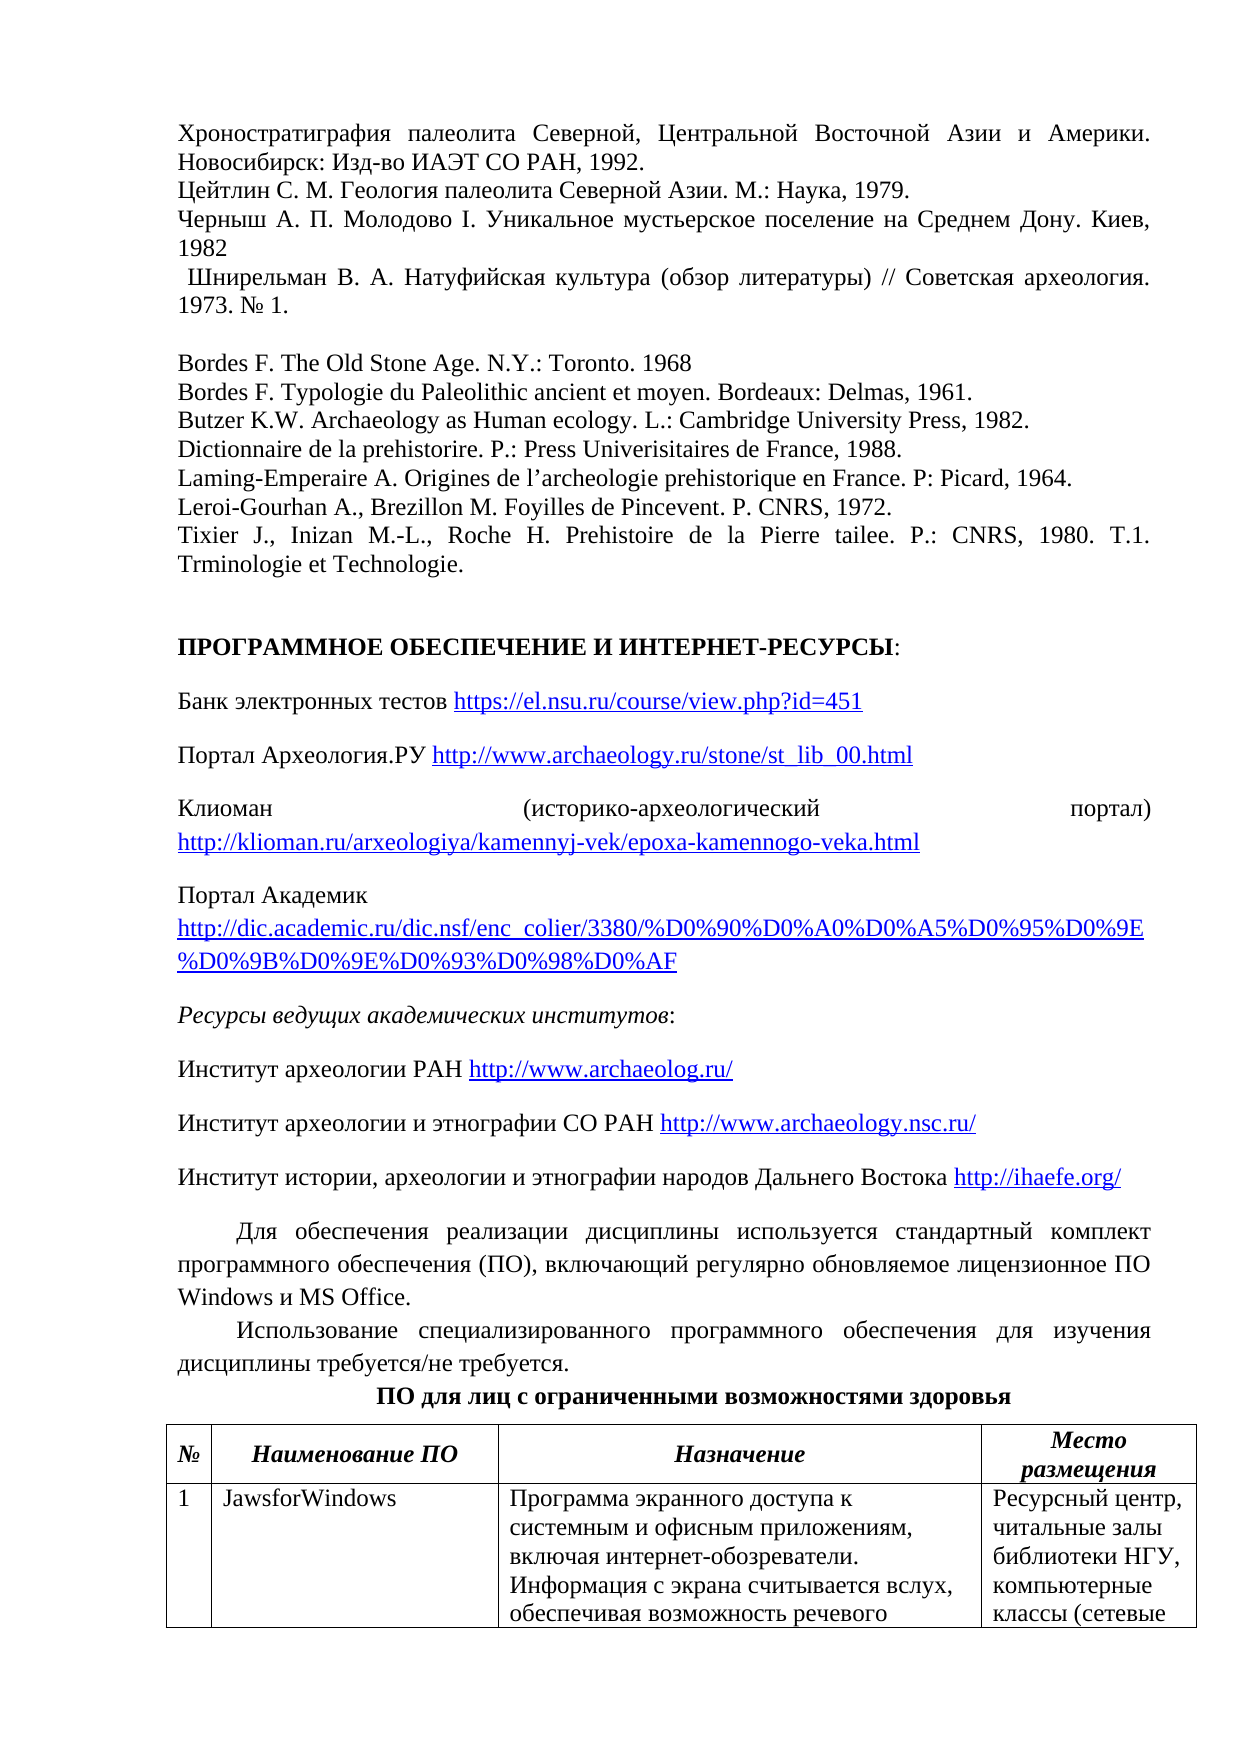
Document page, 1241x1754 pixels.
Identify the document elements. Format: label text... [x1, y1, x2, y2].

table_header № [167, 1425, 211, 1482]
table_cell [499, 1484, 981, 1627]
text Bordes F. Typologie du Paleolithic ancient et moyen. Bordeaux: Delmas, 1961. [177, 377, 1152, 406]
table_header Место размещения [982, 1425, 1196, 1482]
text Шнирельман В. А. Натуфийская культура (обзор литературы) // Советская археология. 1973. № 1. [177, 262, 1152, 319]
text Bordes F. The Old Stone Age. N.Y.: Toronto. 1968 [177, 348, 1152, 377]
text Портал Академик http://dic.academic.ru/dic.nsf/enc_colier/3380/%D0%90%D0%A0%D0%A5%D0%95%D0%9E%D0%9B%D0%9E%D0%93%D0%98%D0%AF [177, 880, 1152, 975]
table_cell 1 [167, 1484, 211, 1627]
text Черныш А. П. Молодово I. Уникальное мустьерское поселение на Среднем Дону. Киев, 1982 [177, 204, 1152, 262]
table_header Наименование ПО [212, 1425, 498, 1482]
text Dictionnaire de la prehistorire. P.: Press Univerisitaires de France, 1988. [177, 434, 1152, 463]
table_cell JawsforWindows [212, 1484, 498, 1627]
text ПРОГРАММНОЕ ОБЕСПЕЧЕНИЕ И ИНТЕРНЕТ-РЕСУРСЫ: [177, 632, 1152, 661]
text Laming-Emperaire A. Origines de l’archeologie prehistorique en France. P: Picard, 1964. [177, 463, 1152, 492]
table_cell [982, 1484, 1196, 1627]
text Ресурсы ведущих академических институтов: [177, 1000, 1152, 1029]
text Клиоман (историко-археологический портал) http://klioman.ru/arxeologiya/kamennyj-vek/epoxa-kamennogo-veka.html [177, 793, 1152, 855]
text Институт http://www.archaeolog.ru/ [177, 1054, 1152, 1083]
text ПО для лиц с ограниченными возможностями здоровья [177, 1381, 1152, 1409]
text Butzer K.W. Archaeology as Human ecology. L.: Cambridge University Press, 1982. [177, 406, 1152, 434]
text Банк электронных тестов https://el.nsu.ru/course/view.php?id=451 [177, 686, 1152, 714]
text Leroi-Gourhan A., Brezillon M. Foyilles de Pincevent. P. CNRS, 1972. [177, 492, 1152, 521]
text Хроностратиграфия палеолита Северной, Центральной Восточной Азии и Америки. Новосибирск: Изд-во ИАЭТ СО РАН, 1992. [177, 118, 1152, 176]
text Использование специализированного программного обеспечения для изучения дисциплины требуется/не требуется. [177, 1315, 1152, 1377]
text Институт археологии и РАН http://www.archaeology.nsc.ru/ [177, 1108, 1152, 1137]
text Портал Археология.РУ http://www.archaeology.ru/stone/st_lib_00.html [177, 740, 1152, 768]
text Институт истории, археологии и этнографии народов Дальнего Востока http://ihaefe.org/ [177, 1162, 1152, 1191]
text Tixier J., Inizan M.-L., Roche H. Prehistoire de la Pierre tailee. P.: CNRS, 1980. T.1. Trminologie et Technologie. [177, 521, 1152, 578]
text Для обеспечения реализации дисциплины используется стандартный комплект программного обеспечения (ПО), включающий регулярно обновляемое лицензионное ПО Windows и MS Office. [177, 1216, 1152, 1311]
table_header Назначение [499, 1425, 981, 1482]
text Цейтлин С. М. Геология палеолита Северной Азии. М.: Наука, 1979. [177, 176, 1152, 204]
